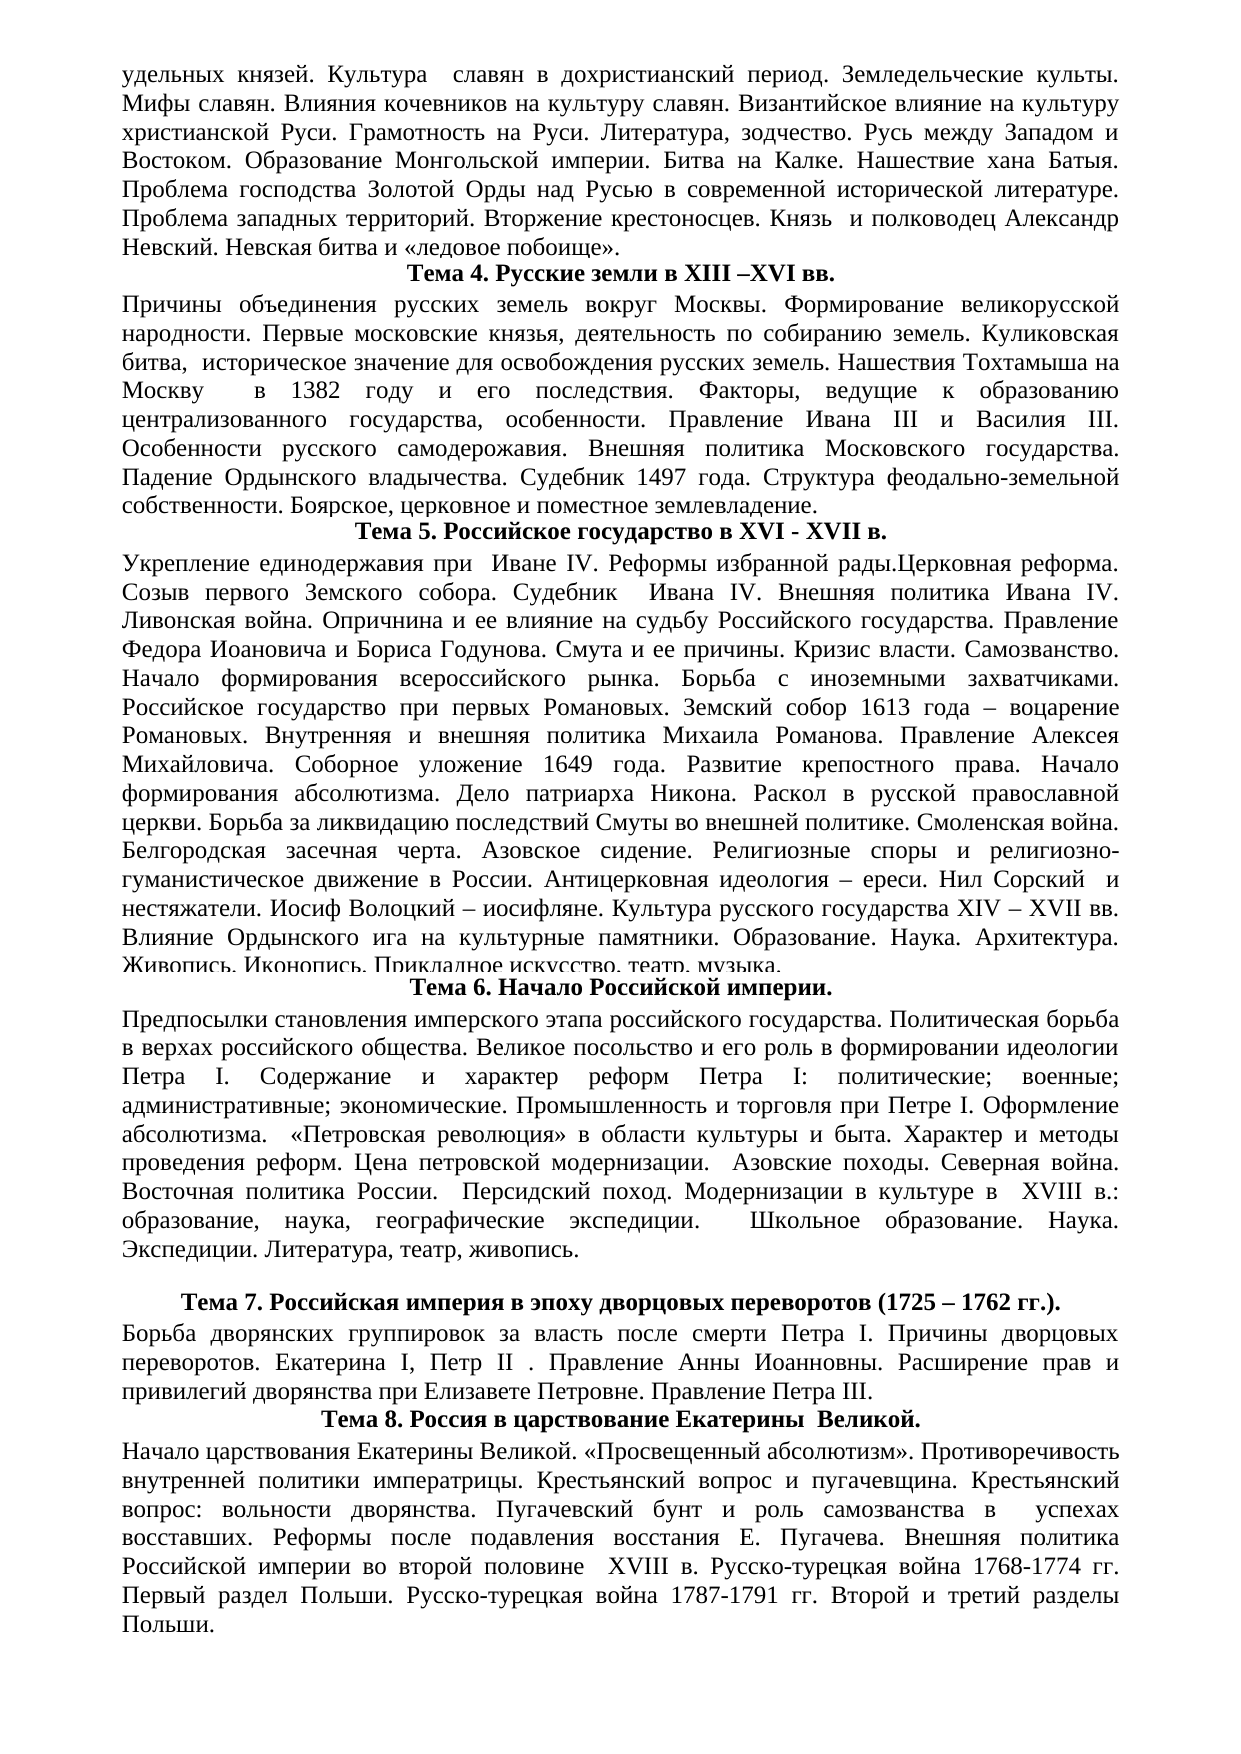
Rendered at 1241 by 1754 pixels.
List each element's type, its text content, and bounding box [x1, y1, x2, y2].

table_cell Тема 4. Русские земли в XIII –XVI вв. [118, 258, 1124, 289]
table_cell Укрепление единодержавия при Иване IV. Реформы избранной рады.Церковная реформа. Созыв первого Земского собора. Судебник Ивана IV. Внешняя политика Ивана IV. Ливонская война. Опричнина и ее влияние на судьбу Российского государства. Правление Федора Иоановича и Бориса Годунова. Смута и ее причины. Кризис власти. Самозванство. Начало формирования всероссийского рынка. Борьба с иноземными захватчиками. Российское государство при первых Романовых. Земский собор 1613 года – воцарение Романовых. Внутренняя и внешняя политика Михаила Романова. Правление Алексея Михайловича. Соборное уложение 1649 года. Развитие крепостного права. Начало формирования абсолютизма. Дело патриарха Никона. Раскол в русской православной церкви. Борьба за ликвидацию последствий Смуты во внешней политике. Смоленская война. Белгородская засечная черта. Азовское сидение. Религиозные споры и религиозно-гуманистическое движение в России. Антицерковная идеология – ереси. Нил Сорский и нестяжатели. Иосиф Волоцкий – иосифляне. Культура русского государства XIV – XVII вв. Влияние Ордынского ига на культурные памятники. Образование. Наука. Архитектура. Живопись. Иконопись. Прикладное искусство, театр, музыка. [118, 548, 1124, 972]
table_cell Причины объединения русских земель вокруг Москвы. Формирование великорусской народности. Первые московские князья, деятельность по собиранию земель. Куликовская битва, историческое значение для освобождения русских земель. Нашествия Тохтамыша на Москву в 1382 году и его последствия. Факторы, ведущие к образованию централизованного государства, особенности. Правление Ивана III и Василия III. Особенности русского самодерожавия. Внешняя политика Московского государства. Падение Ордынского владычества. Судебник 1497 года. Структура феодально-земельной собственности. Боярское, церковное и поместное землевладение. [118, 289, 1124, 516]
table_cell Тема 8. Россия в царствование Екатерины Великой. [118, 1405, 1124, 1436]
table_header удельных князей. Культура славян в дохристианский период. Земледельческие культы. Мифы славян. Влияния кочевников на культуру славян. Византийское влияние на культуру христианской Руси. Грамотность на Руси. Литература, зодчество. Русь между Западом и Востоком. Образование Монгольской империи. Битва на Калке. Нашествие хана Батыя. Проблема господства Золотой Орды над Русью в современной исторической литературе. Проблема западных территорий. Вторжение крестоносцев. Князь и полководец Александр Невский. Невская битва и «ледовое побоище». [118, 59, 1124, 258]
table_cell Тема 7. Российская империя в эпоху дворцовых переворотов (1725 – 1762 гг.). [118, 1287, 1124, 1318]
table_cell Предпосылки становления имперского этапа российского государства. Политическая борьба в верхах российского общества. Великое посольство и его роль в формировании идеологии Петра I. Содержание и характер реформ Петра I: политические; военные; административные; экономические. Промышленность и торговля при Петре I. Оформление абсолютизма. «Петровская революция» в области культуры и быта. Характер и методы проведения реформ. Цена петровской модернизации. Азовские походы. Северная война. Восточная политика России. Персидский поход. Модернизации в культуре в XVIII в.: образование, наука, географические экспедиции. Школьное образование. Наука. Экспедиции. Литература, театр, живопись. [118, 1004, 1124, 1287]
table_cell Тема 6. Начало Российской империи. [118, 972, 1124, 1004]
table_cell Борьба дворянских группировок за власть после смерти Петра I. Причины дворцовых переворотов. Екатерина I, Петр II . Правление Анны Иоанновны. Расширение прав и привилегий дворянства при Елизавете Петровне. Правление Петра III. [118, 1319, 1124, 1404]
table_cell Тема 5. Российское государство в XVI - XVII в. [118, 516, 1124, 548]
table_cell Начало царствования Екатерины Великой. «Просвещенный абсолютизм». Противоречивость внутренней политики императрицы. Крестьянский вопрос и пугачевщина. Крестьянский вопрос: вольности дворянства. Пугачевский бунт и роль самозванства в успехах восставших. Реформы после подавления восстания Е. Пугачева. Внешняя политика Российской империи во второй половине XVIII в. Русско-турецкая война 1768-1774 гг. Первый раздел Польши. Русско-турецкая война 1787-1791 гг. Второй и третий разделы Польши. [118, 1436, 1124, 1635]
